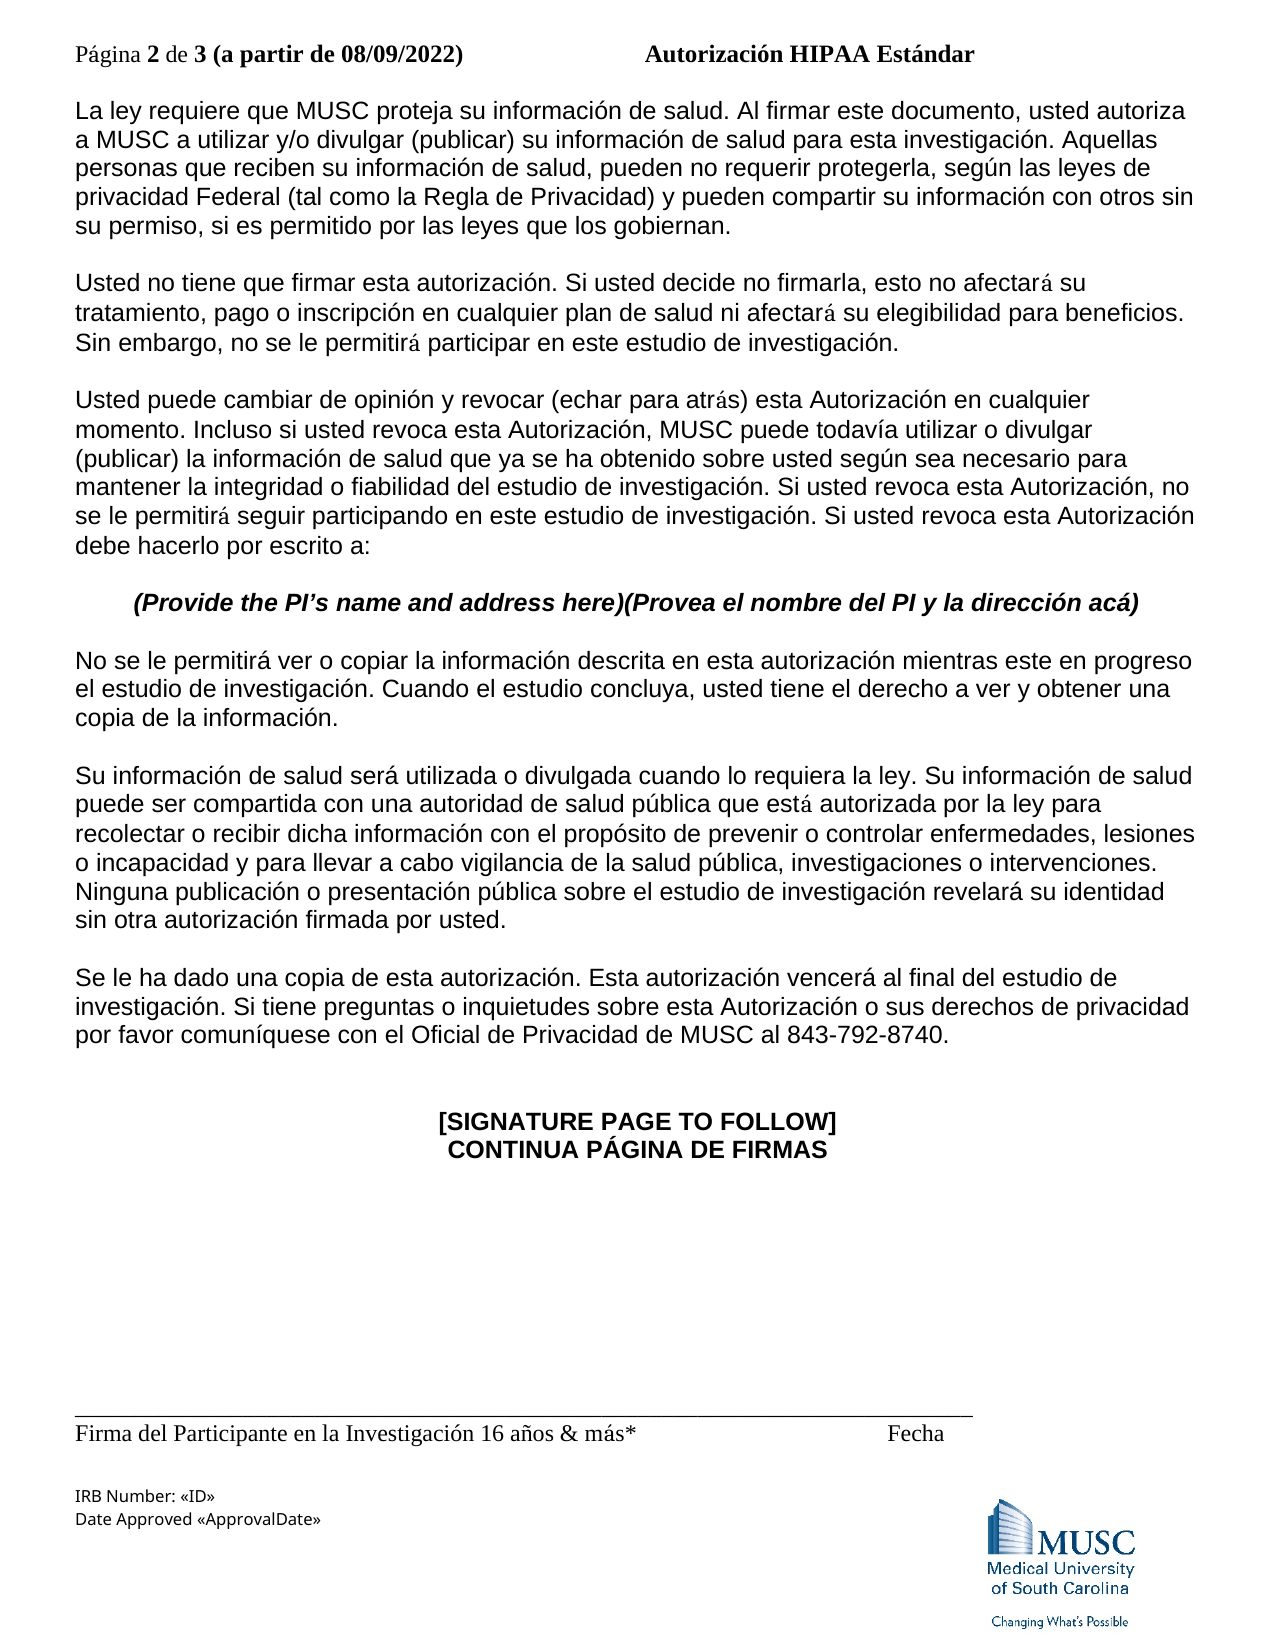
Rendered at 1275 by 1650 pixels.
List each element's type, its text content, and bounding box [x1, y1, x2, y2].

text No se le permitirá ver o copiar la información descrita en esta autorización mientras este en progreso el estudio de investigación. Cuando el estudio concluya, usted tiene el derecho a ver y obtener una copia de la información. [75, 646, 1200, 732]
text Se le ha dado una copia de esta autorización. Esta autorización vencerá al final del estudio de investigación. Si tiene preguntas o inquietudes sobre esta Autorización o sus derechos de privacidad por favor comuníquese con el Oficial de Privacidad de MUSC al 843-792-8740. [75, 963, 1200, 1049]
text (Provide the PI’s name and address here)(Provea el nombre del PI y la dirección acá) [75, 588, 1200, 617]
text Firma del Participante en la Investigación 16 años & más* Fecha [75, 1419, 1256, 1448]
text Usted no tiene que firmar esta autorización. Si usted decide no firmarla, esto no afectará su tratamiento, pago o inscripción en cualquier plan de salud ni afectará su elegibilidad para beneficios. Sin embargo, no se le permitirá participar en este estudio de investigación. [75, 268, 1200, 357]
text CONTINUA PÁGINA DE FIRMAS [75, 1135, 1200, 1164]
picture [963, 1481, 1155, 1647]
text Su información de salud será utilizada o divulgada cuando lo requiera la ley. Su información de salud puede ser compartida con una autoridad de salud pública que está autorizada por la ley para recolectar o recibir dicha información con el propósito de prevenir o controlar enfermedades, lesiones o incapacidad y para llevar a cabo vigilancia de la salud pública, investigaciones o intervenciones. Ninguna publicación o presentación pública sobre el estudio de investigación revelará su identidad sin otra autorización firmada por usted. [75, 761, 1200, 934]
text Usted puede cambiar de opinión y revocar (echar para atrás) esta Autorización en cualquier momento. Incluso si usted revoca esta Autorización, MUSC puede todavía utilizar o divulgar (publicar) la información de salud que ya se ha obtenido sobre usted según sea necesario para mantener la integridad o fiabilidad del estudio de investigación. Si usted revoca esta Autorización, no se le permitirá seguir participando en este estudio de investigación. Si usted revoca esta Autorización debe hacerlo por escrito a: [75, 385, 1200, 559]
text La ley requiere que MUSC proteja su información de salud. Al firmar este documento, usted autoriza a MUSC a utilizar y/o divulgar (publicar) su información de salud para esta investigación. Aquellas personas que reciben su información de salud, pueden no requerir protegerla, según las leyes de privacidad Federal (tal como la Regla de Privacidad) y pueden compartir su información con otros sin su permiso, si es permitido por las leyes que los gobiernan. [75, 96, 1200, 240]
text ___________________________________________________________________________ [75, 1392, 1200, 1419]
text [SIGNATURE PAGE TO FOLLOW] [75, 1107, 1200, 1135]
